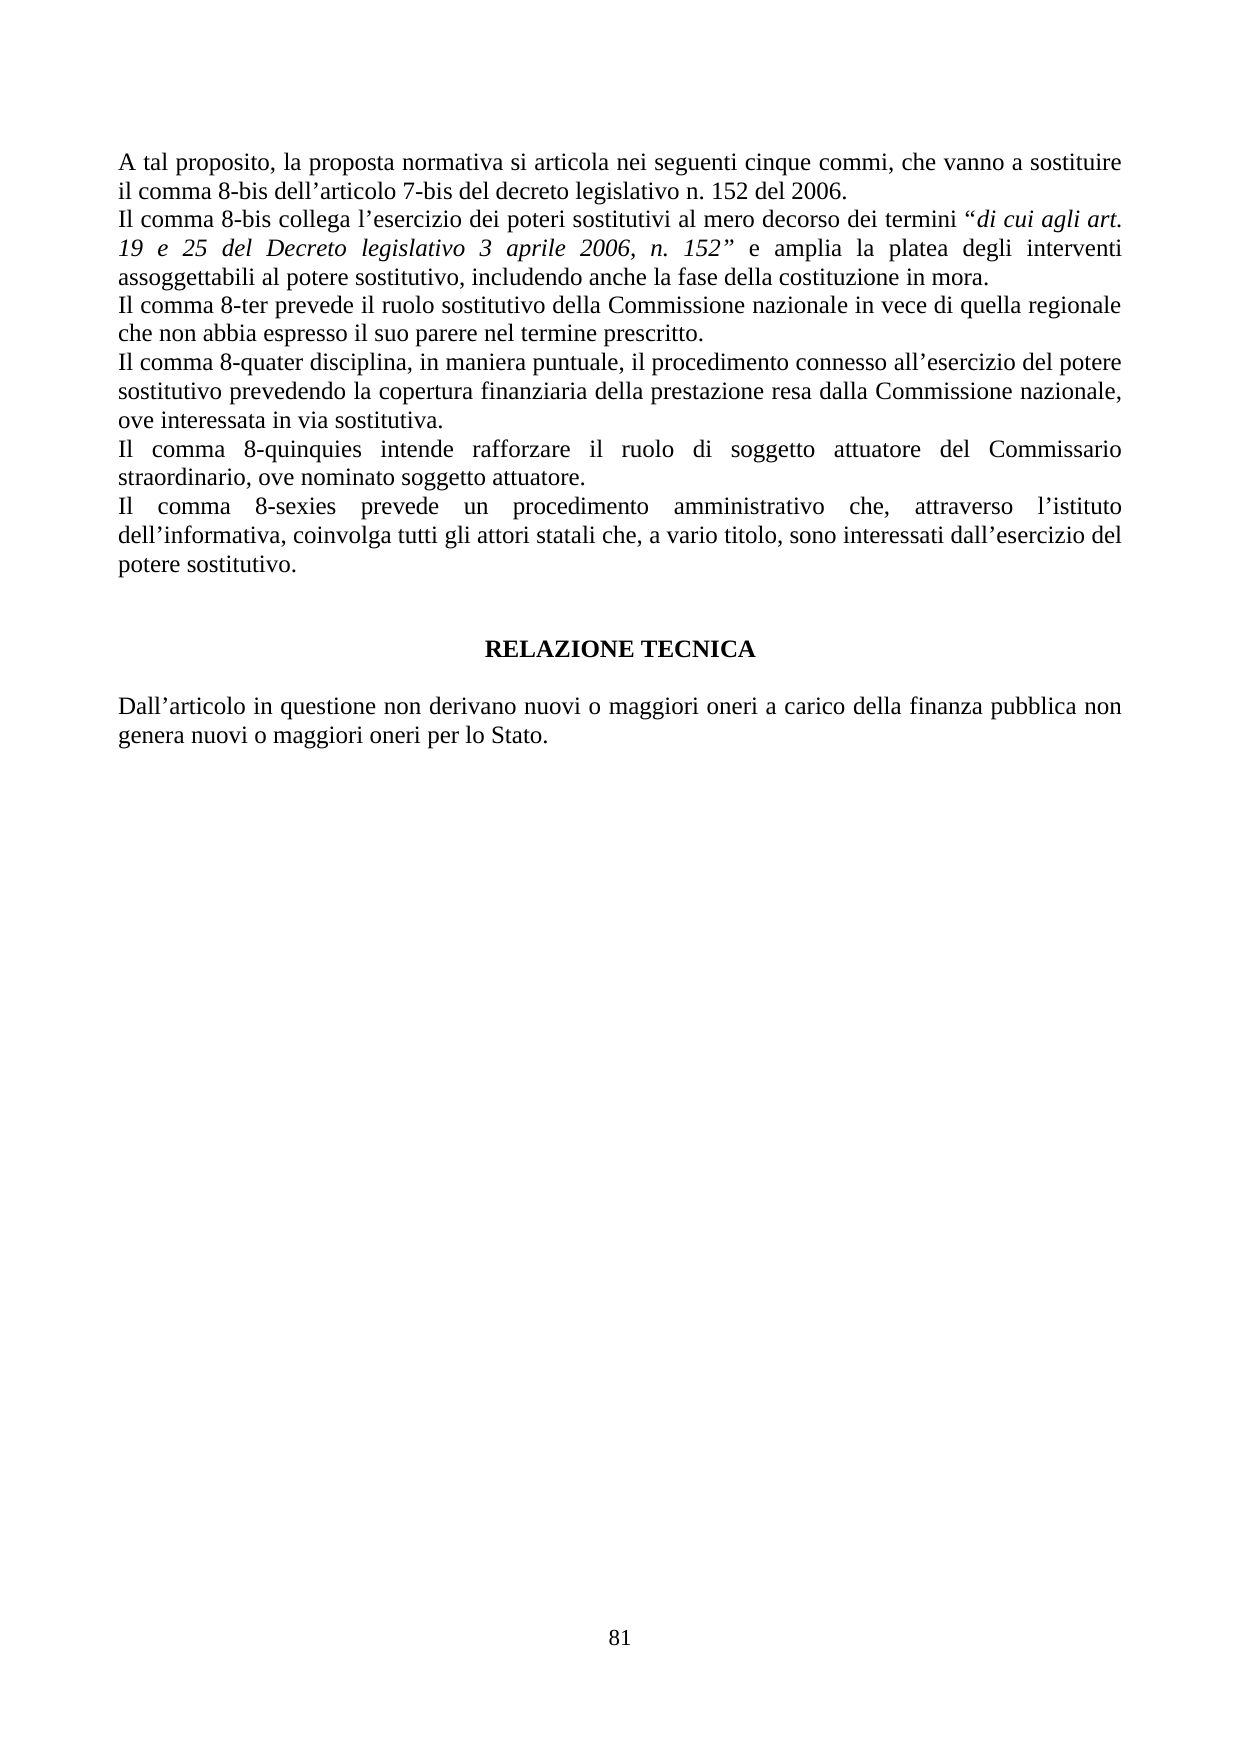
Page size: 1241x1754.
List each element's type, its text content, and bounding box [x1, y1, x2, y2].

text Dall’articolo in questione non derivano nuovi o maggiori oneri a carico della finanza pubblica non genera nuovi o maggiori oneri per lo Stato. [118, 691, 1123, 749]
text Il comma 8-quinquies intende rafforzare il ruolo di soggetto attuatore del Commissario straordinario, ove nominato soggetto attuatore. [118, 434, 1123, 491]
text Il comma 8-sexies prevede un procedimento amministrativo che, attraverso l’istituto dell’informativa, coinvolga tutti gli attori statali che, a vario titolo, sono interessati dall’esercizio del potere sostitutivo. [118, 491, 1123, 577]
subtitle RELAZIONE TECNICA [118, 634, 1123, 662]
text A tal proposito, la proposta normativa si articola nei seguenti cinque commi, che vanno a sostituire il comma 8-bis dell’articolo 7-bis del decreto legislativo n. 152 del 2006. [118, 147, 1123, 204]
text Il comma 8-bis collega l’esercizio dei poteri sostitutivi al mero decorso dei termini “di cui agli art. 19 e 25 del Decreto legislativo 3 aprile 2006, n. 152” e amplia la platea degli interventi assoggettabili al potere sostitutivo, includendo anche la fase della costituzione in mora. [118, 204, 1123, 291]
text Il comma 8-quater disciplina, in maniera puntuale, il procedimento connesso all’esercizio del potere sostitutivo prevedendo la copertura finanziaria della prestazione resa dalla Commissione nazionale, ove interessata in via sostitutiva. [118, 347, 1123, 434]
text Il comma 8-ter prevede il ruolo sostitutivo della Commissione nazionale in vece di quella regionale che non abbia espresso il suo parere nel termine prescritto. [118, 291, 1123, 347]
